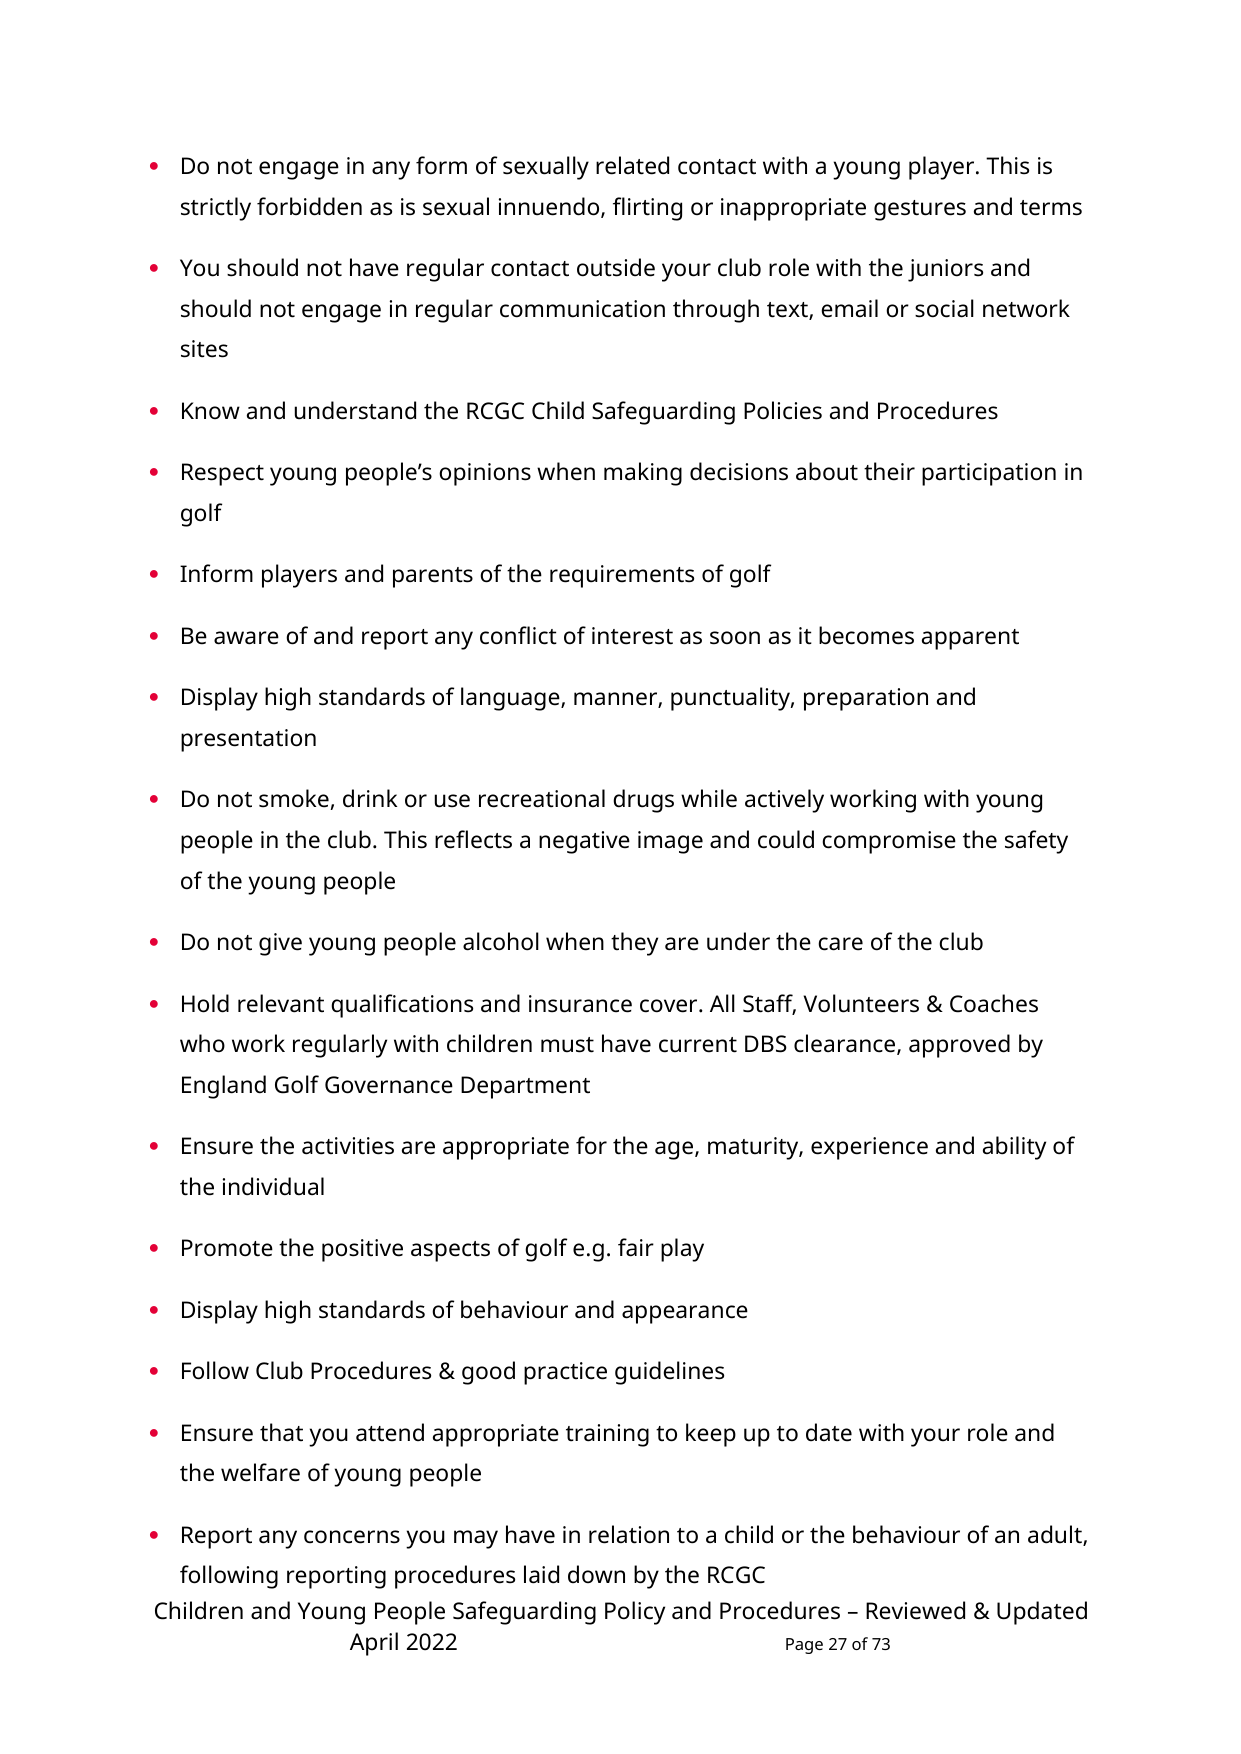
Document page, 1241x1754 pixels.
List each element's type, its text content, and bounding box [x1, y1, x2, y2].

list Display high standards of language, manner, punctuality, preparation and presentation [150, 681, 1090, 753]
list You should not have regular contact outside your club role with the juniors and should not engage in regular communication through text, email or social network sites [150, 252, 1090, 364]
list Ensure the activities are appropriate for the age, maturity, experience and ability of the individual [150, 1130, 1090, 1202]
list Promote the positive aspects of golf e.g. fair play [150, 1232, 1090, 1263]
list Display high standards of behaviour and appearance [150, 1294, 1090, 1325]
list Report any concerns you may have in relation to a child or the behaviour of an adult, following reporting procedures laid down by the RCGC [150, 1519, 1090, 1591]
list Do not give young people alcohol when they are under the care of the club [150, 926, 1090, 957]
list Know and understand the RCGC Child Safeguarding Policies and Procedures [150, 395, 1090, 426]
list Hold relevant qualifications and insurance cover. All Staff, Volunteers & Coaches who work regularly with children must have current DBS clearance, approved by England Golf Governance Department [150, 987, 1090, 1100]
list Follow Club Procedures & good practice guidelines [150, 1355, 1090, 1386]
list Respect young people’s opinions when making decisions about their participation in golf [150, 456, 1090, 528]
list Inform players and parents of the requirements of golf [150, 558, 1090, 589]
list Ensure that you attend appropriate training to keep up to date with your role and the welfare of young people [150, 1417, 1090, 1488]
list Be aware of and report any conflict of interest as soon as it becomes apparent [150, 620, 1090, 651]
list Do not engage in any form of sexually related contact with a young player. This is strictly forbidden as is sexual innuendo, flirting or inappropriate gestures and terms [150, 150, 1090, 222]
list Do not smoke, drink or use recreational drugs while actively working with young people in the club. This reflects a negative image and could compromise the safety of the young people [150, 783, 1090, 896]
